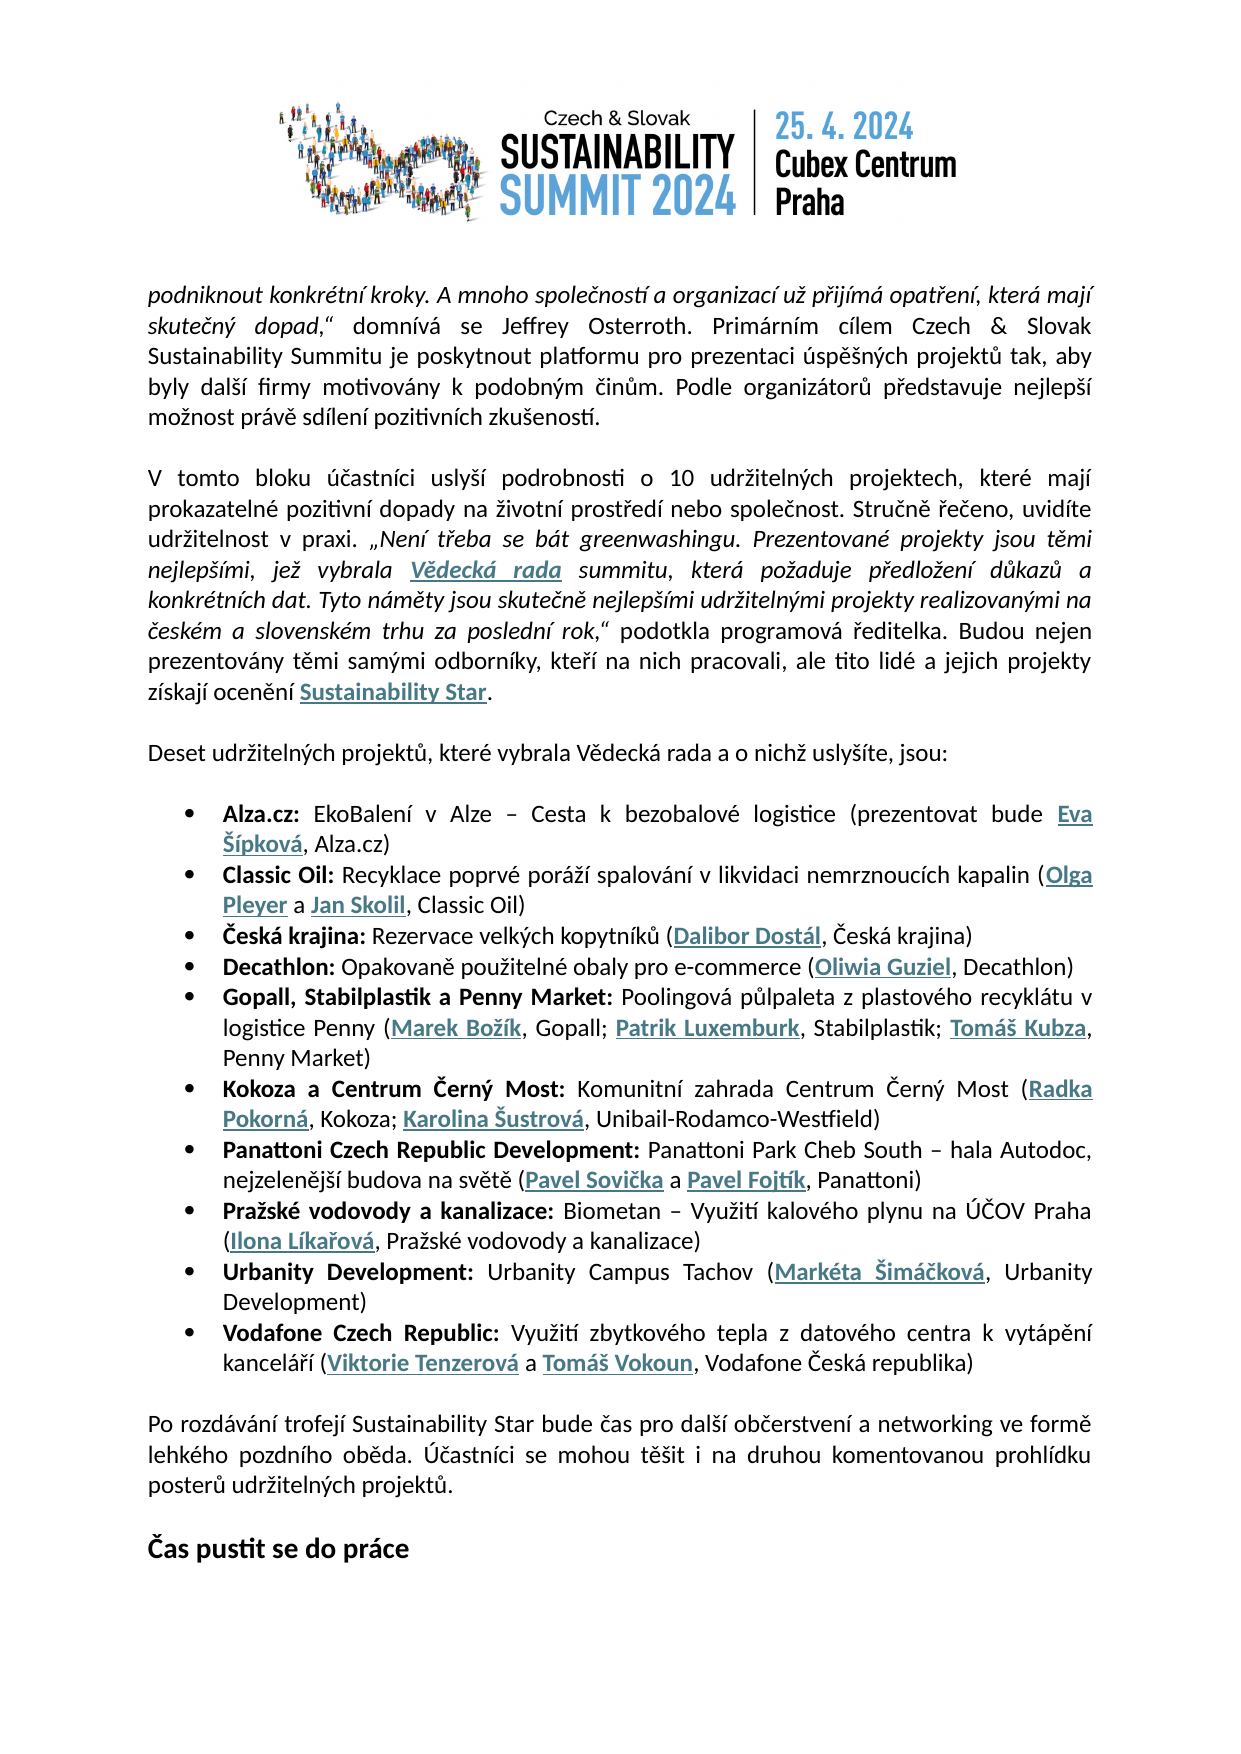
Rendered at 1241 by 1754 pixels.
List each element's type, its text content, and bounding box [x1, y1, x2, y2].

text Deset udržitelných projektů, které vybrala Vědecká rada a o nichž uslyšíte, jsou: [148, 737, 1093, 768]
list Pražské vodovody a kanalizace: Biometan – Využití kalového plynu na ÚČOV Praha (Ilona Líkařová, Pražské vodovody a kanalizace) [185, 1195, 1093, 1256]
list Decathlon: Opakovaně použitelné obaly pro e-commerce (Oliwia Guziel, Decathlon) [185, 951, 1093, 981]
text Čas pustit se do práce [148, 1531, 1093, 1566]
list Kokoza a Centrum Černý Most: Komunitní zahrada Centrum Černý Most (Radka Pokorná, Kokoza; Karolina Šustrová, Unibail-Rodamco-Westfield) [185, 1073, 1093, 1134]
list Gopall, Stabilplastik a Penny Market: Poolingová půlpaleta z plastového recyklátu v logistice Penny (Marek Božík, Gopall; Patrik Luxemburk, Stabilplastik; Tomáš Kubza, Penny Market) [185, 981, 1093, 1073]
list Classic Oil: Recyklace poprvé poráží spalování v likvidaci nemrznoucích kapalin (Olga Pleyer a Jan Skolil, Classic Oil) [185, 859, 1093, 920]
list Vodafone Czech Republic: Využití zbytkového tepla z datového centra k vytápění kanceláří (Viktorie Tenzerová a Tomáš Vokoun, Vodafone Česká republika) [185, 1317, 1093, 1378]
list Urbanity Development: Urbanity Campus Tachov (Markéta Šimáčková, Urbanity Development) [185, 1256, 1093, 1317]
text Po rozdávání trofejí Sustainability Star bude čas pro další občerstvení a networking ve formě lehkého pozdního oběda. Účastníci se mohou těšit i na druhou komentovanou prohlídku posterů udržitelných projektů. [148, 1408, 1093, 1500]
list Česká krajina: Rezervace velkých kopytníků (Dalibor Dostál, Česká krajina) [185, 920, 1093, 951]
list Panattoni Czech Republic Development: Panattoni Park Cheb South – hala Autodoc, nejzelenější budova na světě (Pavel Sovička a Pavel Fojtík, Panattoni) [185, 1134, 1093, 1195]
text V tomto bloku účastníci uslyší podrobnosti o 10 udržitelných projektech, které mají prokazatelné pozitivní dopady na životní prostředí nebo společnost. Stručně řečeno, uvidíte udržitelnost v praxi. „Není třeba se bát greenwashingu. Prezentované projekty jsou těmi nejlepšími, jež vybrala Vědecká rada summitu, která požaduje předložení důkazů a konkrétních dat. Tyto náměty jsou skutečně nejlepšími udržitelnými projekty realizovanými na českém a slovenském trhu za poslední rok,“ podotkla programová ředitelka. Budou nejen prezentovány těmi samými odborníky, kteří na nich pracovali, ale tito lidé a jejich projekty získají ocenění Sustainability Star. [148, 462, 1093, 707]
list Alza.cz: EkoBalení v Alze – Cesta k bezobalové logistice (prezentovat bude Eva Šípková, Alza.cz) [185, 798, 1093, 859]
picture [267, 73, 973, 249]
